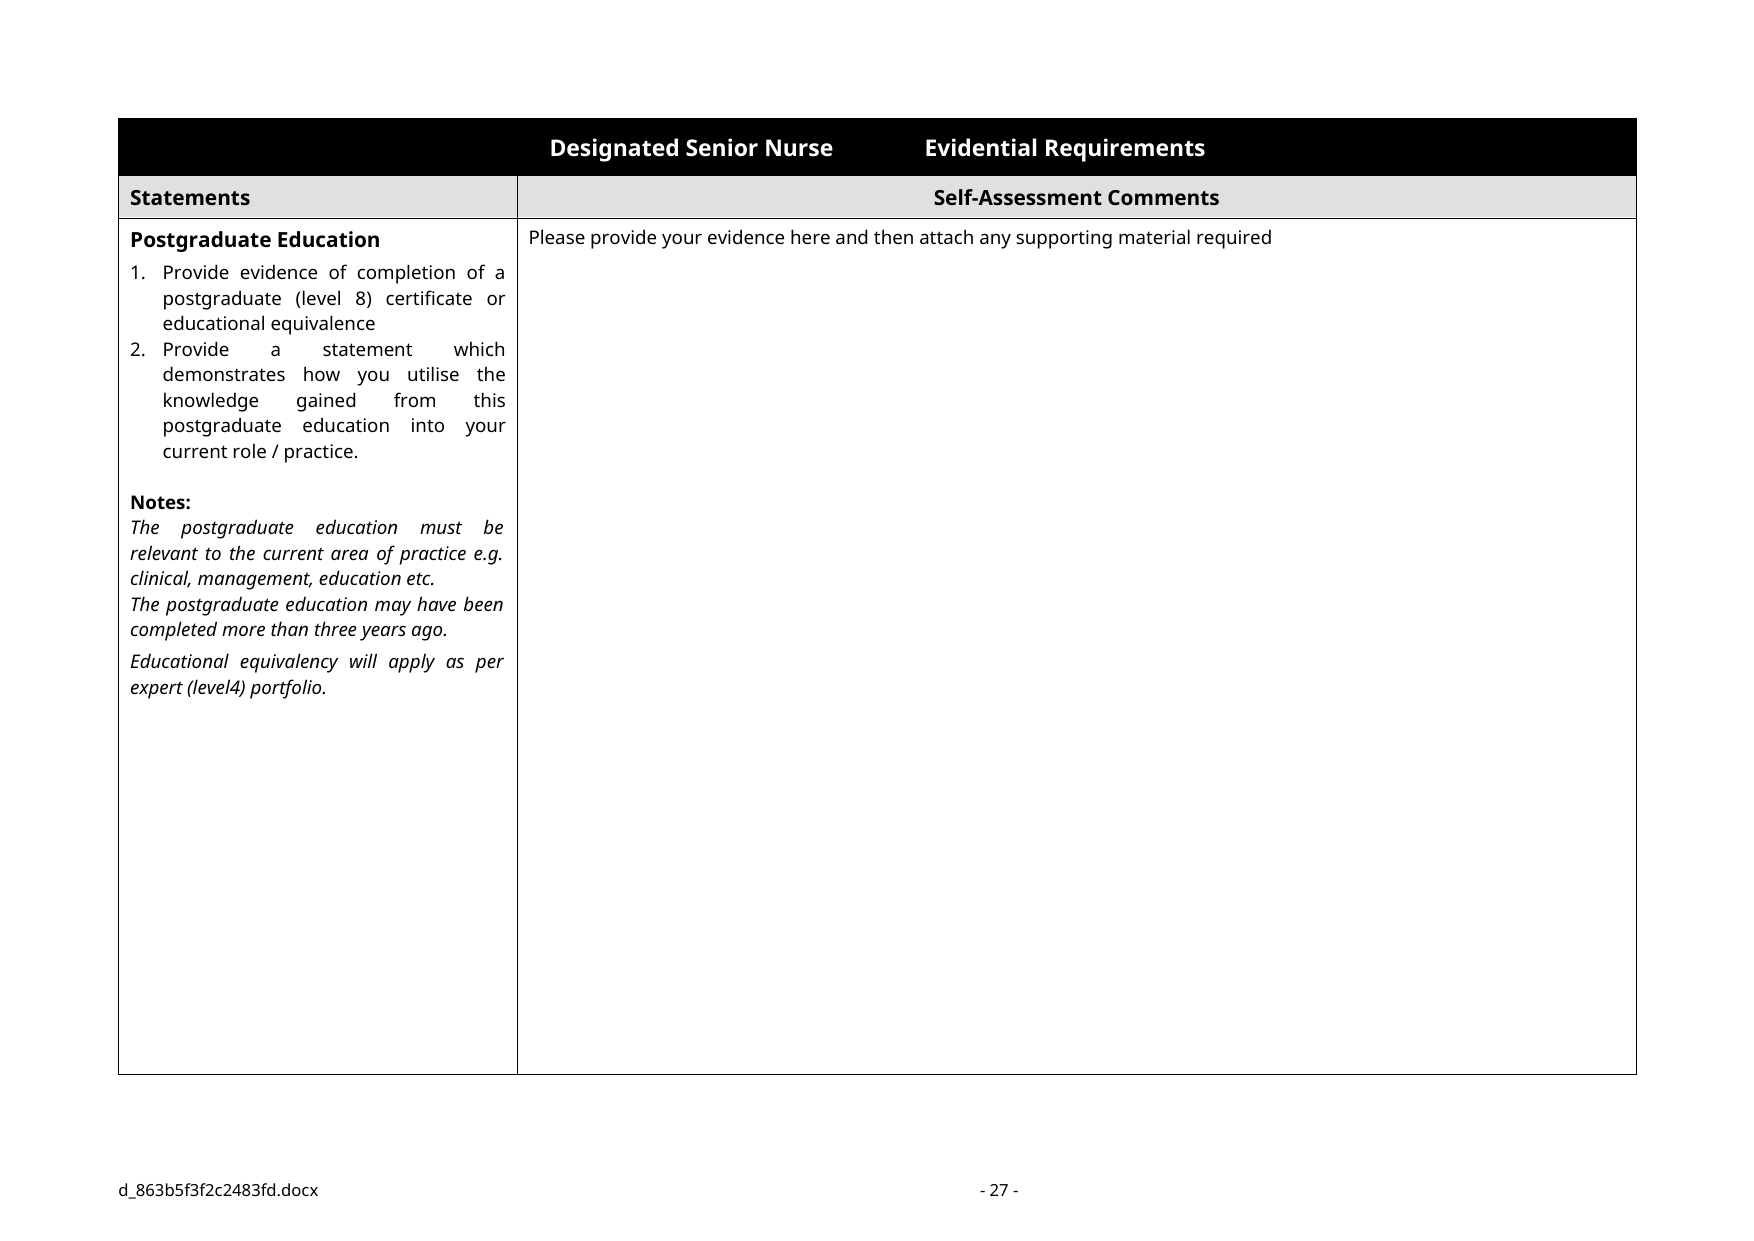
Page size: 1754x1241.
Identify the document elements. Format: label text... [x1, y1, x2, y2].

table_cell Postgraduate Education Provide evidence of completion of a postgraduate (level 8) certificate or educational equivalence Provide a statement which demonstrates how you utilise the knowledge gained from this postgraduate education into your current role / practice. Notes: The postgraduate education must be relevant to the current area of practice e.g. clinical, management, education etc. The postgraduate education may have been completed more than three years ago. Educational equivalency will apply as per expert (level4) portfolio. [119, 219, 517, 1074]
table_cell Statements [119, 176, 517, 217]
table_cell Please provide your evidence here and then attach any supporting material required [518, 219, 1636, 1074]
table_header Designated Senior Nurse Evidential Requirements [119, 119, 1636, 175]
table_cell Self-Assessment Comments [518, 176, 1636, 217]
